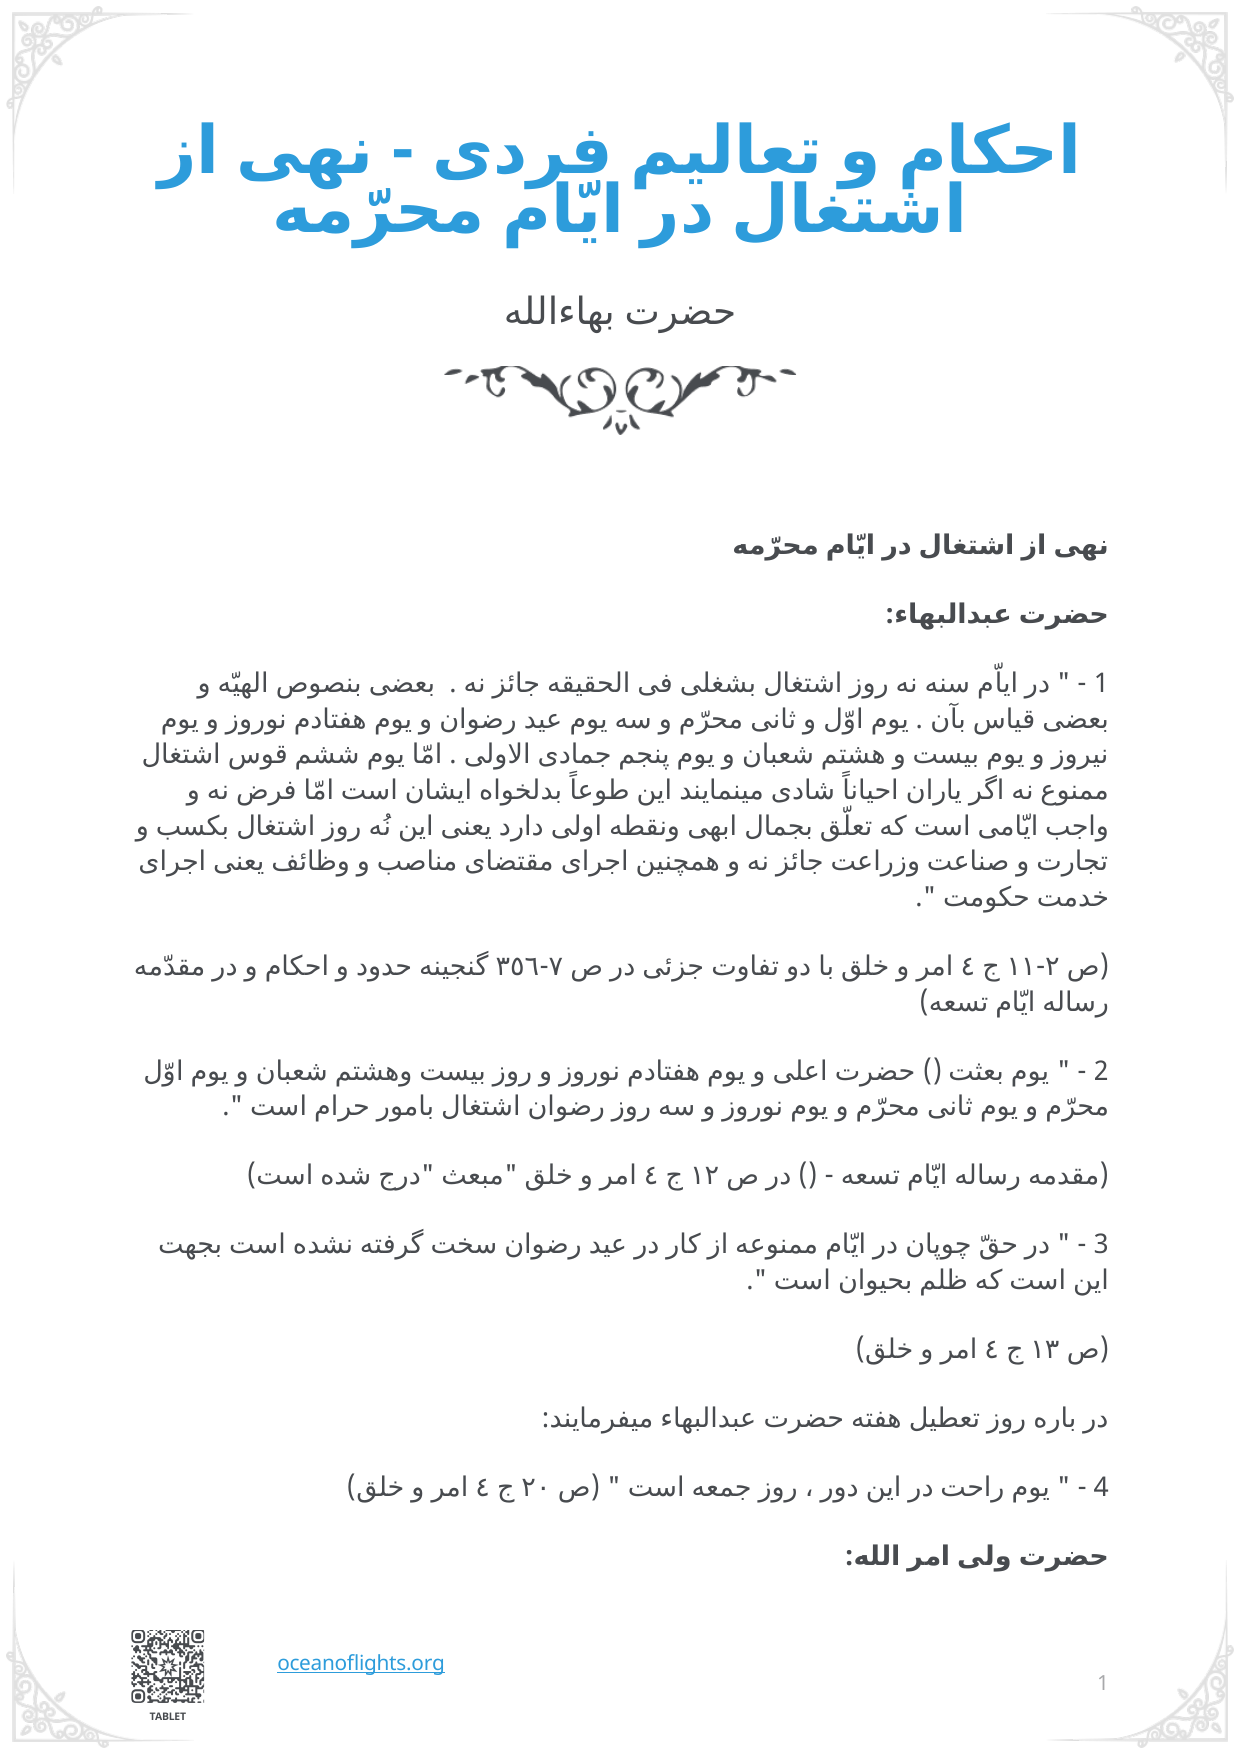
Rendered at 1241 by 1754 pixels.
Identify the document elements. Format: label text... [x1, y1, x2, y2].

text 1 - " در اياّم سنه نه روز اشتغال بشغلی فی الحقيقه جائز نه . بعضی بنصوص الهيّه و بعضی قياس بآن . يوم اوّل و ثانی محرّم و سه يوم عيد رضوان و يوم هفتادم نوروز و يوم نيروز و يوم بيست و هشتم شعبان و يوم پنجم جمادی الاولی . امّا يوم ششم قوس اشتغال ممنوع نه اگر ياران احياناً شادی مينمايند اين طوعاً بدلخواه ايشان است امّا فرض نه و واجب ايّامی است که تعلّق بجمال ابهی ونقطه اولی دارد يعنی اين نُه روز اشتغال بکسب و تجارت و صناعت وزراعت جائز نه و همچنين اجرای مقتضای مناصب و وظائف يعنی اجرای خدمت حکومت ". [131, 668, 1109, 917]
picture [6, 1560, 205, 1748]
text حضرت عبدالبهاء: [131, 599, 1109, 635]
picture [444, 366, 797, 435]
text 4 - " يوم راحت در اين دور ، روز جمعه است " (ص ٢٠ ج ٤ امر و خلق) [131, 1472, 1109, 1507]
picture [6, 6, 194, 194]
picture [1046, 6, 1234, 194]
text حضرت ولی امر الله: [131, 1541, 1109, 1576]
text نهی از اشتغال در ايّام محرّمه [131, 531, 1109, 566]
text (ص ١٣ ج ٤ امر و خلق) [131, 1334, 1109, 1369]
text 2 - " يوم بعثت () حضرت اعلی و يوم هفتادم نوروز و روز بيست وهشتم شعبان و يوم اوّل محرّم و يوم ثانی محرّم و يوم نوروز و سه روز رضوان اشتغال بامور حرام است ". [131, 1056, 1109, 1127]
text 3 - " در حقّ چوپان در ايّام ممنوعه از کار در عيد رضوان سخت گرفته نشده است بجهت اين است که ظلم بحيوان است ". [131, 1229, 1109, 1300]
text (ص ٢-١١ ج ٤ امر و خلق با دو تفاوت جزئی در ص ٧-٣٥٦ گنجينه حدود و احکام و در مقدّمه رساله ايّام تسعه) [131, 951, 1109, 1022]
title احكام و تعاليم فردى - نهی از اشتغال در ايّام محرّمه [131, 117, 1109, 259]
picture [1046, 1560, 1234, 1748]
text در باره روز تعطيل هفته حضرت عبدالبهاء ميفرمايند: [131, 1403, 1109, 1438]
text (مقدمه رساله ايّام تسعه - () در ص ١٢ ج ٤ امر و خلق "مبعث "درج شده است) [131, 1160, 1109, 1196]
text حضرت بهاءالله [131, 293, 1109, 333]
